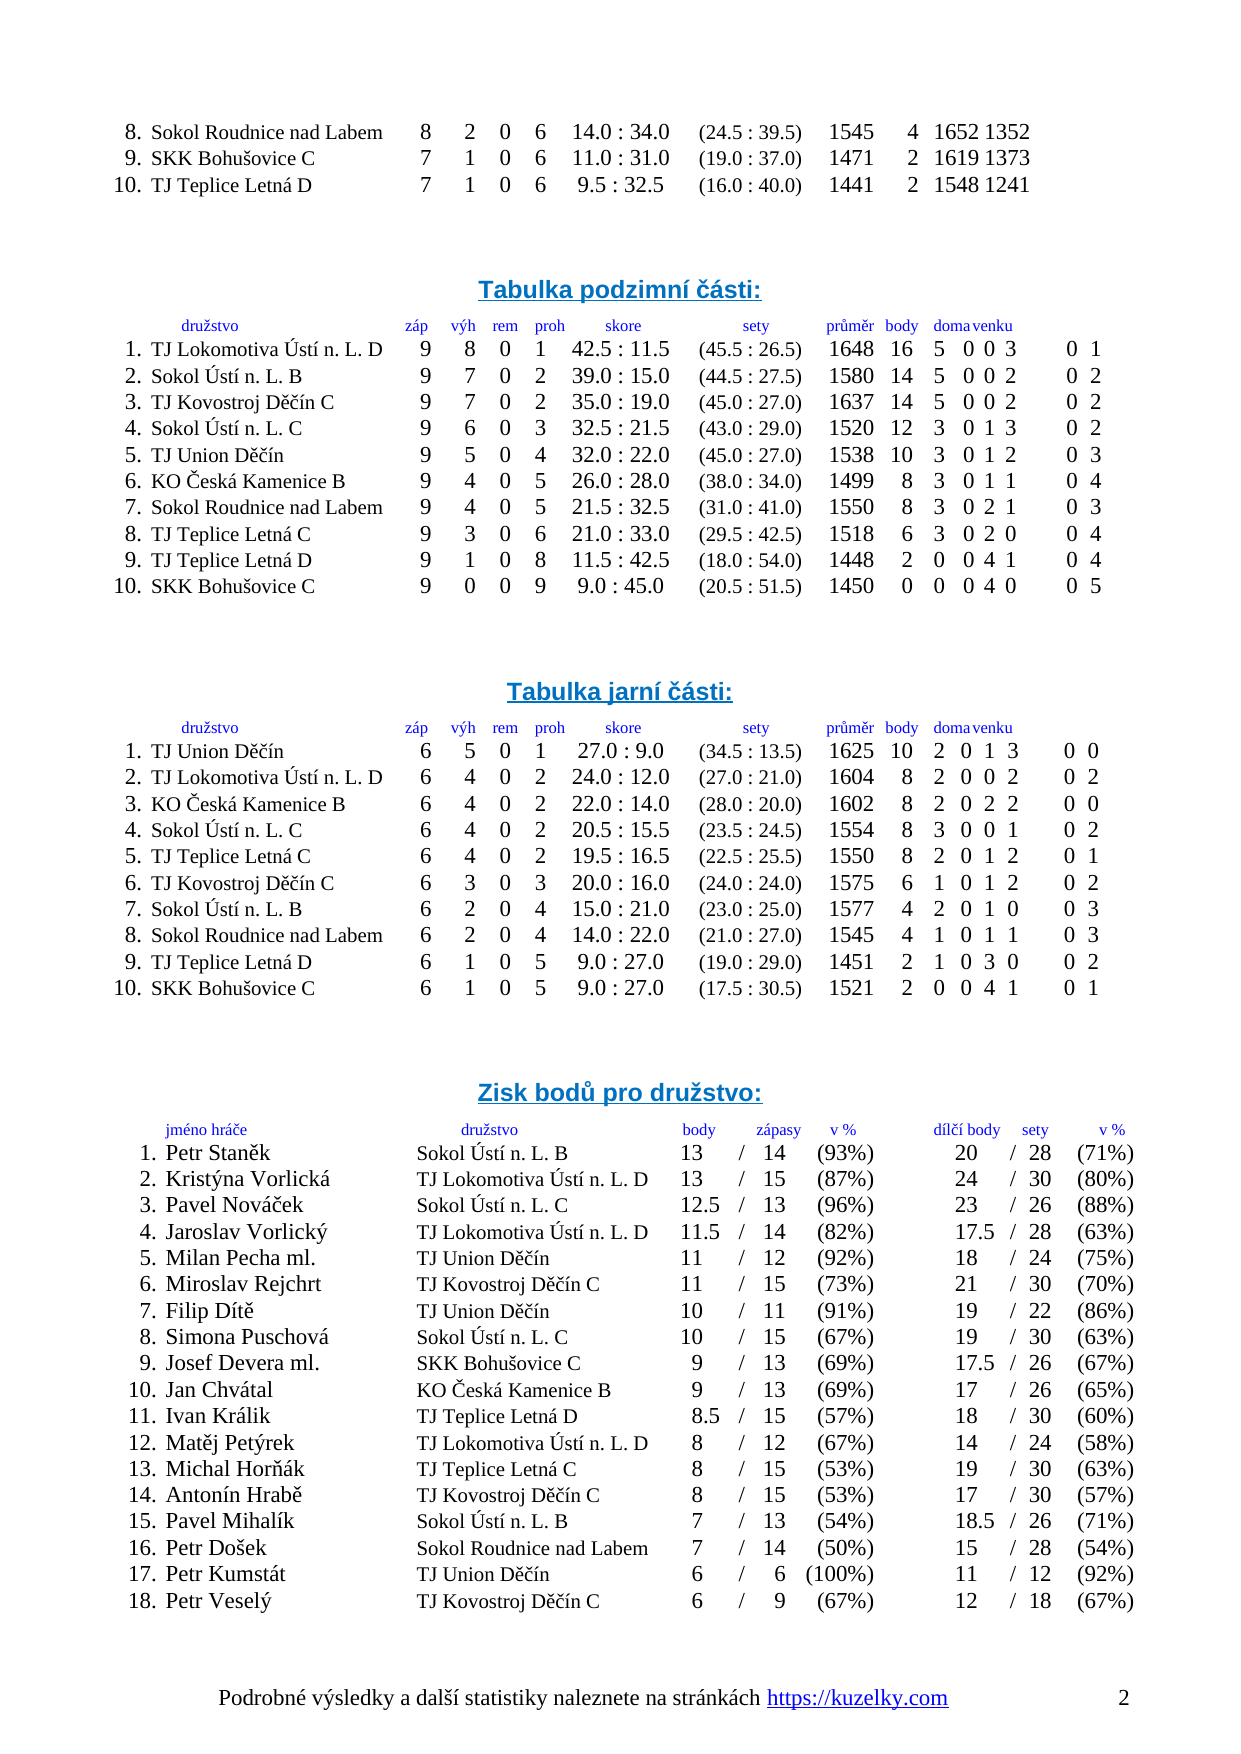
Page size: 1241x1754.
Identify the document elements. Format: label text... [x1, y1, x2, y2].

text 1. TJ Union Děčín 6 5 0 1 27.0 : 9.0 (34.5 : 13.5) 1625 10 2 0 1 3 0 0 [106, 737, 1134, 763]
text 7. Filip Dítě TJ Union Děčín 10 / 11 (91%) 19 / 22 (86%) [106, 1297, 1134, 1323]
text 4. Jaroslav Vorlický TJ Lokomotiva Ústí n. L. D 11.5 / 14 (82%) 17.5 / 28 (63%) [106, 1218, 1134, 1244]
text 8. Sokol Roudnice nad Labem 6 2 0 4 14.0 : 22.0 (21.0 : 27.0) 1545 4 1 0 1 1 0 3 [106, 921, 1134, 948]
text 9. TJ Teplice Letná D 9 1 0 8 11.5 : 42.5 (18.0 : 54.0) 1448 2 0 0 4 1 0 4 [106, 546, 1134, 572]
text 4. Sokol Ústí n. L. C 6 4 0 2 20.5 : 15.5 (23.5 : 24.5) 1554 8 3 0 0 1 0 2 [106, 816, 1134, 842]
text Tabulka jarní části: [94, 677, 1145, 705]
text 8. Simona Puschová Sokol Ústí n. L. C 10 / 15 (67%) 19 / 30 (63%) [106, 1323, 1134, 1349]
text 16. Petr Došek Sokol Roudnice nad Labem 7 / 14 (50%) 15 / 28 (54%) [106, 1534, 1134, 1560]
text 9. SKK Bohušovice C 7 1 0 6 11.0 : 31.0 (19.0 : 37.0) 1471 2 1619 1373 [106, 144, 1134, 171]
text 8. TJ Teplice Letná C 9 3 0 6 21.0 : 33.0 (29.5 : 42.5) 1518 6 3 0 2 0 0 4 [106, 520, 1134, 546]
text 6. Miroslav Rejchrt TJ Kovostroj Děčín C 11 / 15 (73%) 21 / 30 (70%) [106, 1270, 1134, 1297]
text 3. TJ Kovostroj Děčín C 9 7 0 2 35.0 : 19.0 (45.0 : 27.0) 1637 14 5 0 0 2 0 2 [106, 388, 1134, 414]
text Zisk bodů pro družstvo: [94, 1078, 1145, 1107]
text družstvo záp výh rem proh skore sety průměr body doma venku [106, 718, 1134, 737]
text 9. TJ Teplice Letná D 6 1 0 5 9.0 : 27.0 (19.0 : 29.0) 1451 2 1 0 3 0 0 2 [106, 948, 1134, 974]
text 4. Sokol Ústí n. L. C 9 6 0 3 32.5 : 21.5 (43.0 : 29.0) 1520 12 3 0 1 3 0 2 [106, 414, 1134, 441]
text 5. TJ Teplice Letná C 6 4 0 2 19.5 : 16.5 (22.5 : 25.5) 1550 8 2 0 1 2 0 1 [106, 842, 1134, 869]
text 1. Petr Staněk Sokol Ústí n. L. B 13 / 14 (93%) 20 / 28 (71%) [106, 1139, 1134, 1165]
text 10. SKK Bohušovice C 9 0 0 9 9.0 : 45.0 (20.5 : 51.5) 1450 0 0 0 4 0 0 5 [106, 572, 1134, 599]
text jméno hráče družstvo body zápasy v % dílčí body sety v % [106, 1119, 1134, 1139]
text 6. KO Česká Kamenice B 9 4 0 5 26.0 : 28.0 (38.0 : 34.0) 1499 8 3 0 1 1 0 4 [106, 467, 1134, 493]
text 7. Sokol Roudnice nad Labem 9 4 0 5 21.5 : 32.5 (31.0 : 41.0) 1550 8 3 0 2 1 0 3 [106, 493, 1134, 520]
text 10. Jan Chvátal KO Česká Kamenice B 9 / 13 (69%) 17 / 26 (65%) [106, 1376, 1134, 1402]
text družstvo záp výh rem proh skore sety průměr body doma venku [106, 316, 1134, 335]
text 2. Kristýna Vorlická TJ Lokomotiva Ústí n. L. D 13 / 15 (87%) 24 / 30 (80%) [106, 1165, 1134, 1191]
text 13. Michal Horňák TJ Teplice Letná C 8 / 15 (53%) 19 / 30 (63%) [106, 1455, 1134, 1481]
text 1. TJ Lokomotiva Ústí n. L. D 9 8 0 1 42.5 : 11.5 (45.5 : 26.5) 1648 16 5 0 0 3 0 1 [106, 335, 1134, 362]
text Tabulka podzimní části: [94, 275, 1145, 304]
text 2. Sokol Ústí n. L. B 9 7 0 2 39.0 : 15.0 (44.5 : 27.5) 1580 14 5 0 0 2 0 2 [106, 362, 1134, 388]
text 5. TJ Union Děčín 9 5 0 4 32.0 : 22.0 (45.0 : 27.0) 1538 10 3 0 1 2 0 3 [106, 441, 1134, 467]
text 9. Josef Devera ml. SKK Bohušovice C 9 / 13 (69%) 17.5 / 26 (67%) [106, 1349, 1134, 1376]
text 3. Pavel Nováček Sokol Ústí n. L. C 12.5 / 13 (96%) 23 / 26 (88%) [106, 1191, 1134, 1218]
text 18. Petr Veselý TJ Kovostroj Děčín C 6 / 9 (67%) 12 / 18 (67%) [106, 1587, 1134, 1613]
text 14. Antonín Hrabě TJ Kovostroj Děčín C 8 / 15 (53%) 17 / 30 (57%) [106, 1481, 1134, 1508]
text 3. KO Česká Kamenice B 6 4 0 2 22.0 : 14.0 (28.0 : 20.0) 1602 8 2 0 2 2 0 0 [106, 790, 1134, 816]
text 17. Petr Kumstát TJ Union Děčín 6 / 6 (100%) 11 / 12 (92%) [106, 1560, 1134, 1587]
text 6. TJ Kovostroj Děčín C 6 3 0 3 20.0 : 16.0 (24.0 : 24.0) 1575 6 1 0 1 2 0 2 [106, 869, 1134, 895]
text 2. TJ Lokomotiva Ústí n. L. D 6 4 0 2 24.0 : 12.0 (27.0 : 21.0) 1604 8 2 0 0 2 0 2 [106, 763, 1134, 790]
text 5. Milan Pecha ml. TJ Union Děčín 11 / 12 (92%) 18 / 24 (75%) [106, 1244, 1134, 1270]
text 7. Sokol Ústí n. L. B 6 2 0 4 15.0 : 21.0 (23.0 : 25.0) 1577 4 2 0 1 0 0 3 [106, 895, 1134, 921]
text 12. Matěj Petýrek TJ Lokomotiva Ústí n. L. D 8 / 12 (67%) 14 / 24 (58%) [106, 1428, 1134, 1455]
text 10. SKK Bohušovice C 6 1 0 5 9.0 : 27.0 (17.5 : 30.5) 1521 2 0 0 4 1 0 1 [106, 974, 1134, 1001]
text 11. Ivan Králik TJ Teplice Letná D 8.5 / 15 (57%) 18 / 30 (60%) [106, 1402, 1134, 1428]
text 15. Pavel Mihalík Sokol Ústí n. L. B 7 / 13 (54%) 18.5 / 26 (71%) [106, 1508, 1134, 1534]
text 8. Sokol Roudnice nad Labem 8 2 0 6 14.0 : 34.0 (24.5 : 39.5) 1545 4 1652 1352 [106, 118, 1134, 144]
text 10. TJ Teplice Letná D 7 1 0 6 9.5 : 32.5 (16.0 : 40.0) 1441 2 1548 1241 [106, 171, 1134, 197]
